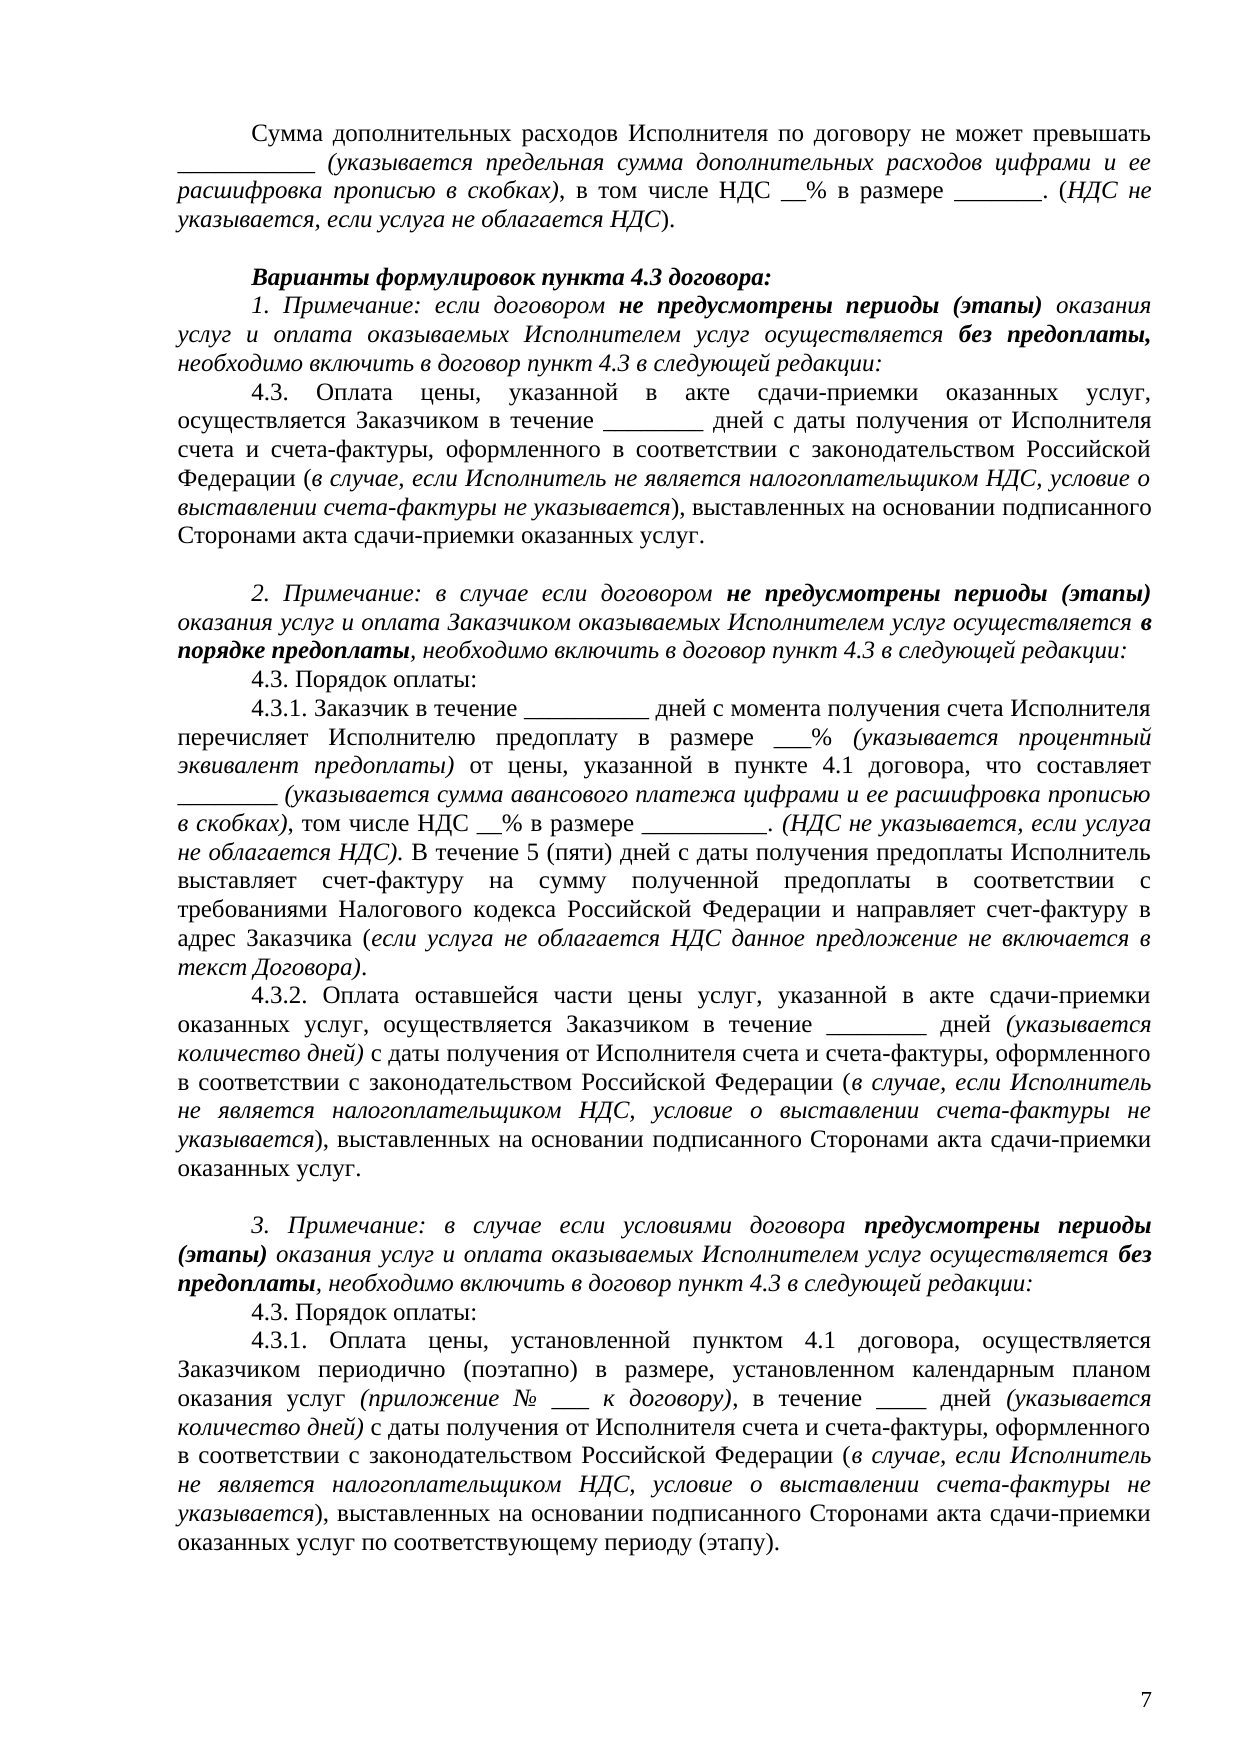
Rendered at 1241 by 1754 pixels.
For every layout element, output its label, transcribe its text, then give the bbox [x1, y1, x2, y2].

text 1. Примечание: если договором не предусмотрены периоды (этапы) оказания услуг и оплата оказываемых Исполнителем услуг осуществляется без предоплаты, необходимо включить в договор пункт 4.3 в следующей редакции: [177, 291, 1152, 377]
text 4.3.1. Заказчик в течение __________ дней с момента получения счета Исполнителя перечисляет Исполнителю предоплату в размере ___% (указывается процентный эквивалент предоплаты) от цены, указанной в пункте 4.1 договора, что составляет ________ (указывается сумма авансового платежа цифрами и ее расшифровка прописью в скобках), том числе НДС __% в размере __________. (НДС не указывается, если услуга не облагается НДС). В течение 5 (пяти) дней с даты получения предоплаты Исполнитель выставляет счет-фактуру на сумму полученной предоплаты в соответствии с требованиями Налогового кодекса Российской Федерации и направляет счет-фактуру в адрес Заказчика (если услуга не облагается НДС данное предложение не включается в текст Договора). [177, 693, 1152, 981]
text 4.3. Порядок оплаты: [177, 1297, 1152, 1326]
text 4.3. Порядок оплаты: [177, 664, 1152, 693]
text 4.3.2. Оплата оставшейся части цены услуг, указанной в акте сдачи-приемки оказанных услуг, осуществляется Заказчиком в течение ________ дней (указывается количество дней) с даты получения от Исполнителя счета и счета-фактуры, оформленного в соответствии с законодательством Российской Федерации (в случае, если Исполнитель не является налогоплательщиком НДС, условие о выставлении счета-фактуры не указывается), выставленных на основании подписанного Сторонами акта сдачи-приемки оказанных услуг. [177, 981, 1152, 1182]
text 4.3.1. Оплата цены, установленной пунктом 4.1 договора, осуществляется Заказчиком периодично (поэтапно) в размере, установленном календарным планом оказания услуг (приложение № ___ к договору), в течение ____ дней (указывается количество дней) с даты получения от Исполнителя счета и счета-фактуры, оформленного в соответствии с законодательством Российской Федерации (в случае, если Исполнитель не является налогоплательщиком НДС, условие о выставлении счета-фактуры не указывается), выставленных на основании подписанного Сторонами акта сдачи-приемки оказанных услуг по соответствующему периоду (этапу). [177, 1326, 1152, 1556]
text 3. Примечание: в случае если условиями договора предусмотрены периоды (этапы) оказания услуг и оплата оказываемых Исполнителем услуг осуществляется без предоплаты, необходимо включить в договор пункт 4.3 в следующей редакции: [177, 1211, 1152, 1297]
text 4.3. Оплата цены, указанной в акте сдачи-приемки оказанных услуг, осуществляется Заказчиком в течение ________ дней с даты получения от Исполнителя счета и счета-фактуры, оформленного в соответствии с законодательством Российской Федерации (в случае, если Исполнитель не является налогоплательщиком НДС, условие о выставлении счета-фактуры не указывается), выставленных на основании подписанного Сторонами акта сдачи-приемки оказанных услуг. [177, 377, 1152, 549]
text Варианты формулировок пункта 4.3 договора: [177, 262, 1152, 291]
text 2. Примечание: в случае если договором не предусмотрены периоды (этапы) оказания услуг и оплата Заказчиком оказываемых Исполнителем услуг осуществляется в порядке предоплаты, необходимо включить в договор пункт 4.3 в следующей редакции: [177, 578, 1152, 664]
text Сумма дополнительных расходов Исполнителя по договору не может превышать ___________ (указывается предельная сумма дополнительных расходов цифрами и ее расшифровка прописью в скобках), в том числе НДС __% в размере _______. (НДС не указывается, если услуга не облагается НДС). [177, 118, 1152, 233]
